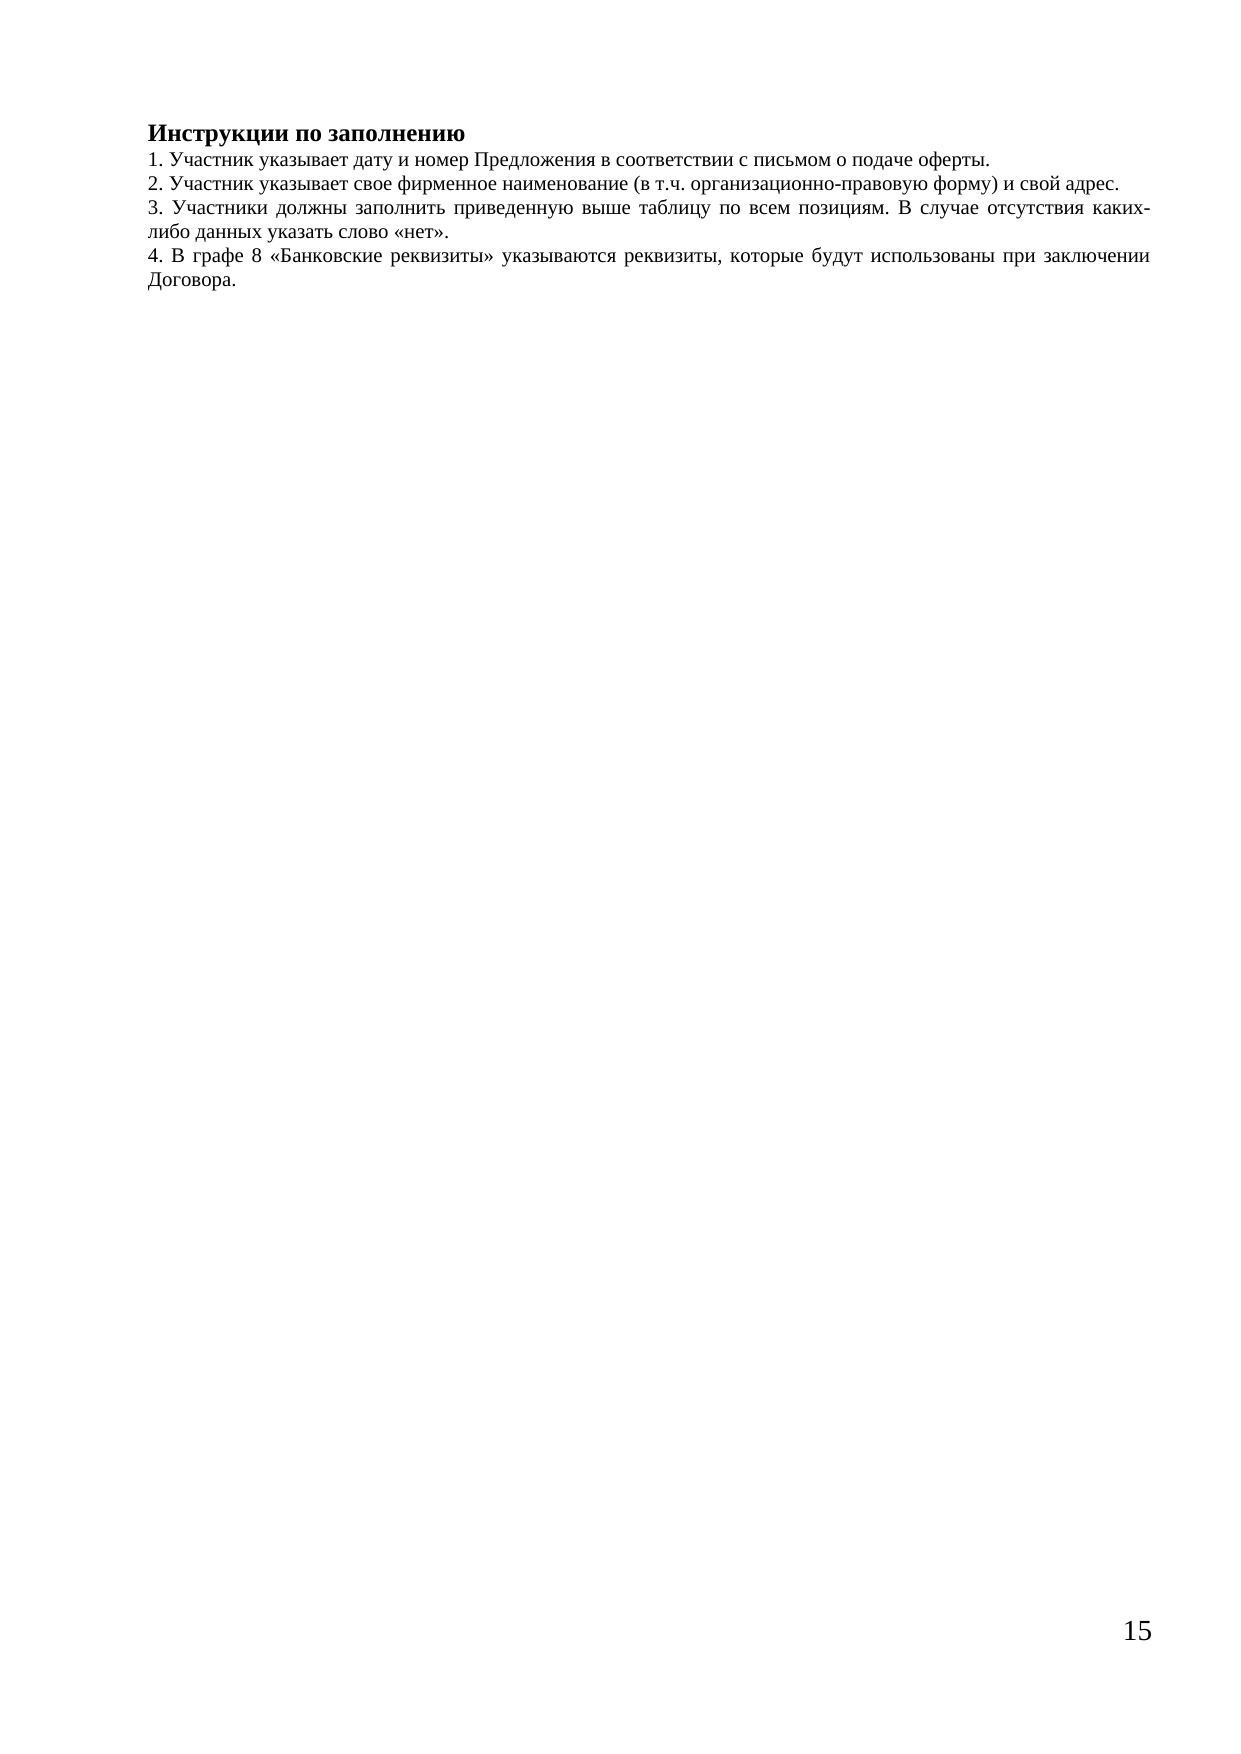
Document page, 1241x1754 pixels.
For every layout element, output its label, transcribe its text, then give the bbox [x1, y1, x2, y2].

text Инструкции по заполнению [148, 118, 1152, 147]
text 1. Участник указывает дату и номер Предложения в соответствии с письмом о подаче оферты. [148, 147, 1152, 171]
text 2. Участник указывает свое фирменное наименование (в т.ч. организационно-правовую форму) и свой адрес. [148, 171, 1152, 195]
text 4. В графе 8 «Банковские реквизиты» указываются реквизиты, которые будут использованы при заключении Договора. [148, 243, 1152, 291]
text 3. Участники должны заполнить приведенную выше таблицу по всем позициям. В случае отсутствия каких-либо данных указать слово «нет». [148, 195, 1152, 243]
